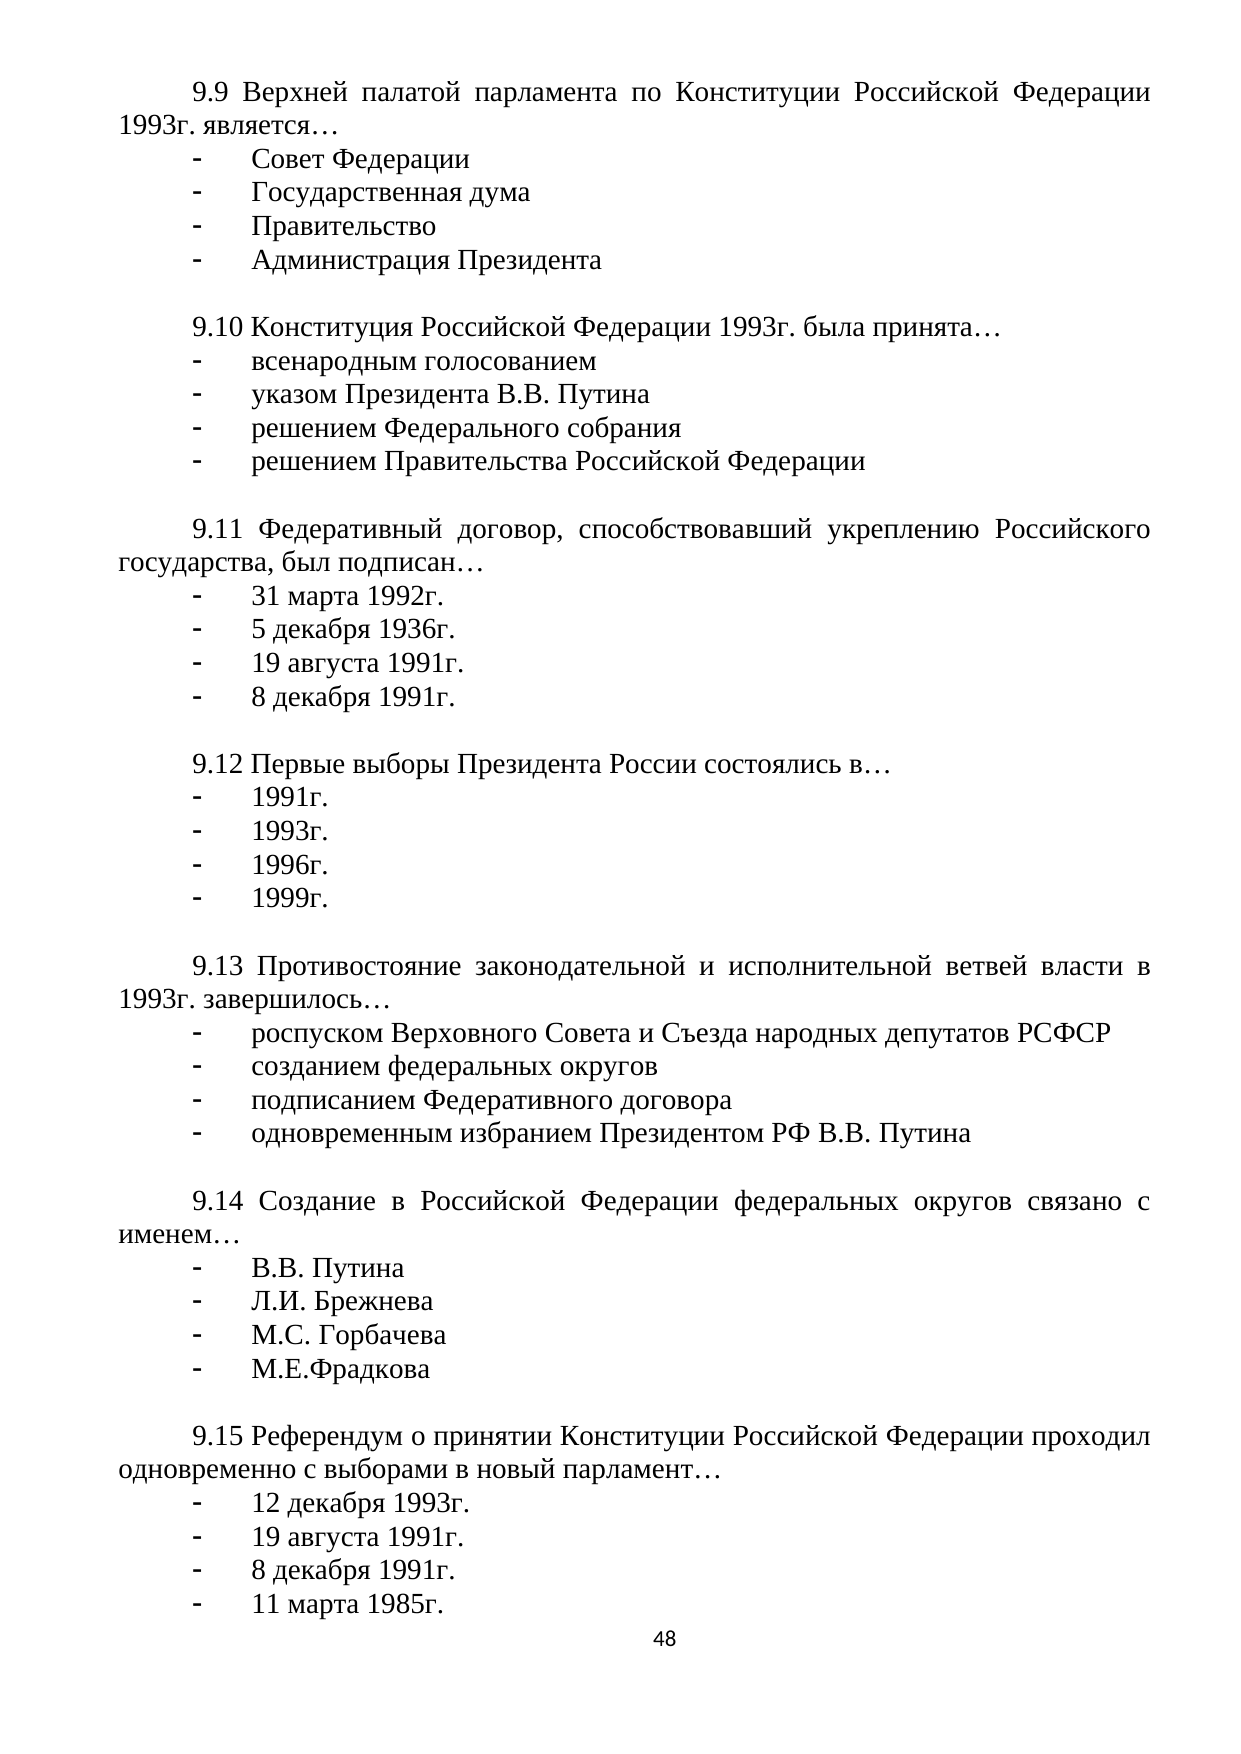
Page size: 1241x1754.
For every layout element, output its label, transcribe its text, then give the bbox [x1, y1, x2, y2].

list 19 августа 1991г. [118, 1519, 1152, 1552]
text 9.11 Федеративный договор, способствовавший укреплению Российского государства, был подписан… [118, 511, 1152, 578]
list 1999г. [118, 880, 1152, 914]
list решением Правительства Российской Федерации [118, 443, 1152, 477]
text 9.12 Первые выборы Президента России состоялись в… [118, 746, 1152, 779]
list созданием федеральных округов [118, 1048, 1152, 1082]
list 11 марта 1985г. [118, 1586, 1152, 1620]
list Совет Федерации [118, 141, 1152, 174]
list 31 марта 1992г. [118, 578, 1152, 611]
list решением Федерального собрания [118, 410, 1152, 443]
text 9.14 Создание в Российской Федерации федеральных округов связано с именем… [118, 1183, 1152, 1250]
list 1993г. [118, 813, 1152, 847]
text 9.13 Противостояние законодательной и исполнительной ветвей власти в 1993г. завершилось… [118, 948, 1152, 1015]
list 12 декабря 1993г. [118, 1485, 1152, 1519]
list М.Е.Фрадкова [118, 1351, 1152, 1384]
list 19 августа 1991г. [118, 645, 1152, 679]
list В.В. Путина [118, 1250, 1152, 1283]
list 5 декабря 1936г. [118, 611, 1152, 645]
list Государственная дума [118, 174, 1152, 208]
list М.С. Горбачева [118, 1317, 1152, 1351]
list одновременным избранием Президентом РФ В.В. Путина [118, 1116, 1152, 1149]
list 8 декабря 1991г. [118, 1552, 1152, 1586]
list Л.И. Брежнева [118, 1283, 1152, 1317]
text 9.9 Верхней палатой парламента по Конституции Российской Федерации 1993г. является… [118, 74, 1152, 141]
list подписанием Федеративного договора [118, 1082, 1152, 1116]
list 1991г. [118, 779, 1152, 813]
list всенародным голосованием [118, 343, 1152, 376]
list указом Президента В.В. Путина [118, 376, 1152, 410]
list роспуском Верховного Совета и Съезда народных депутатов РСФСР [118, 1015, 1152, 1048]
list 8 декабря 1991г. [118, 679, 1152, 712]
list 1996г. [118, 847, 1152, 880]
list Правительство [118, 208, 1152, 242]
text 9.15 Референдум о принятии Конституции Российской Федерации проходил одновременно с выборами в новый парламент… [118, 1418, 1152, 1485]
list Администрация Президента [118, 242, 1152, 276]
text 9.10 Конституция Российской Федерации 1993г. была принята… [118, 309, 1152, 343]
